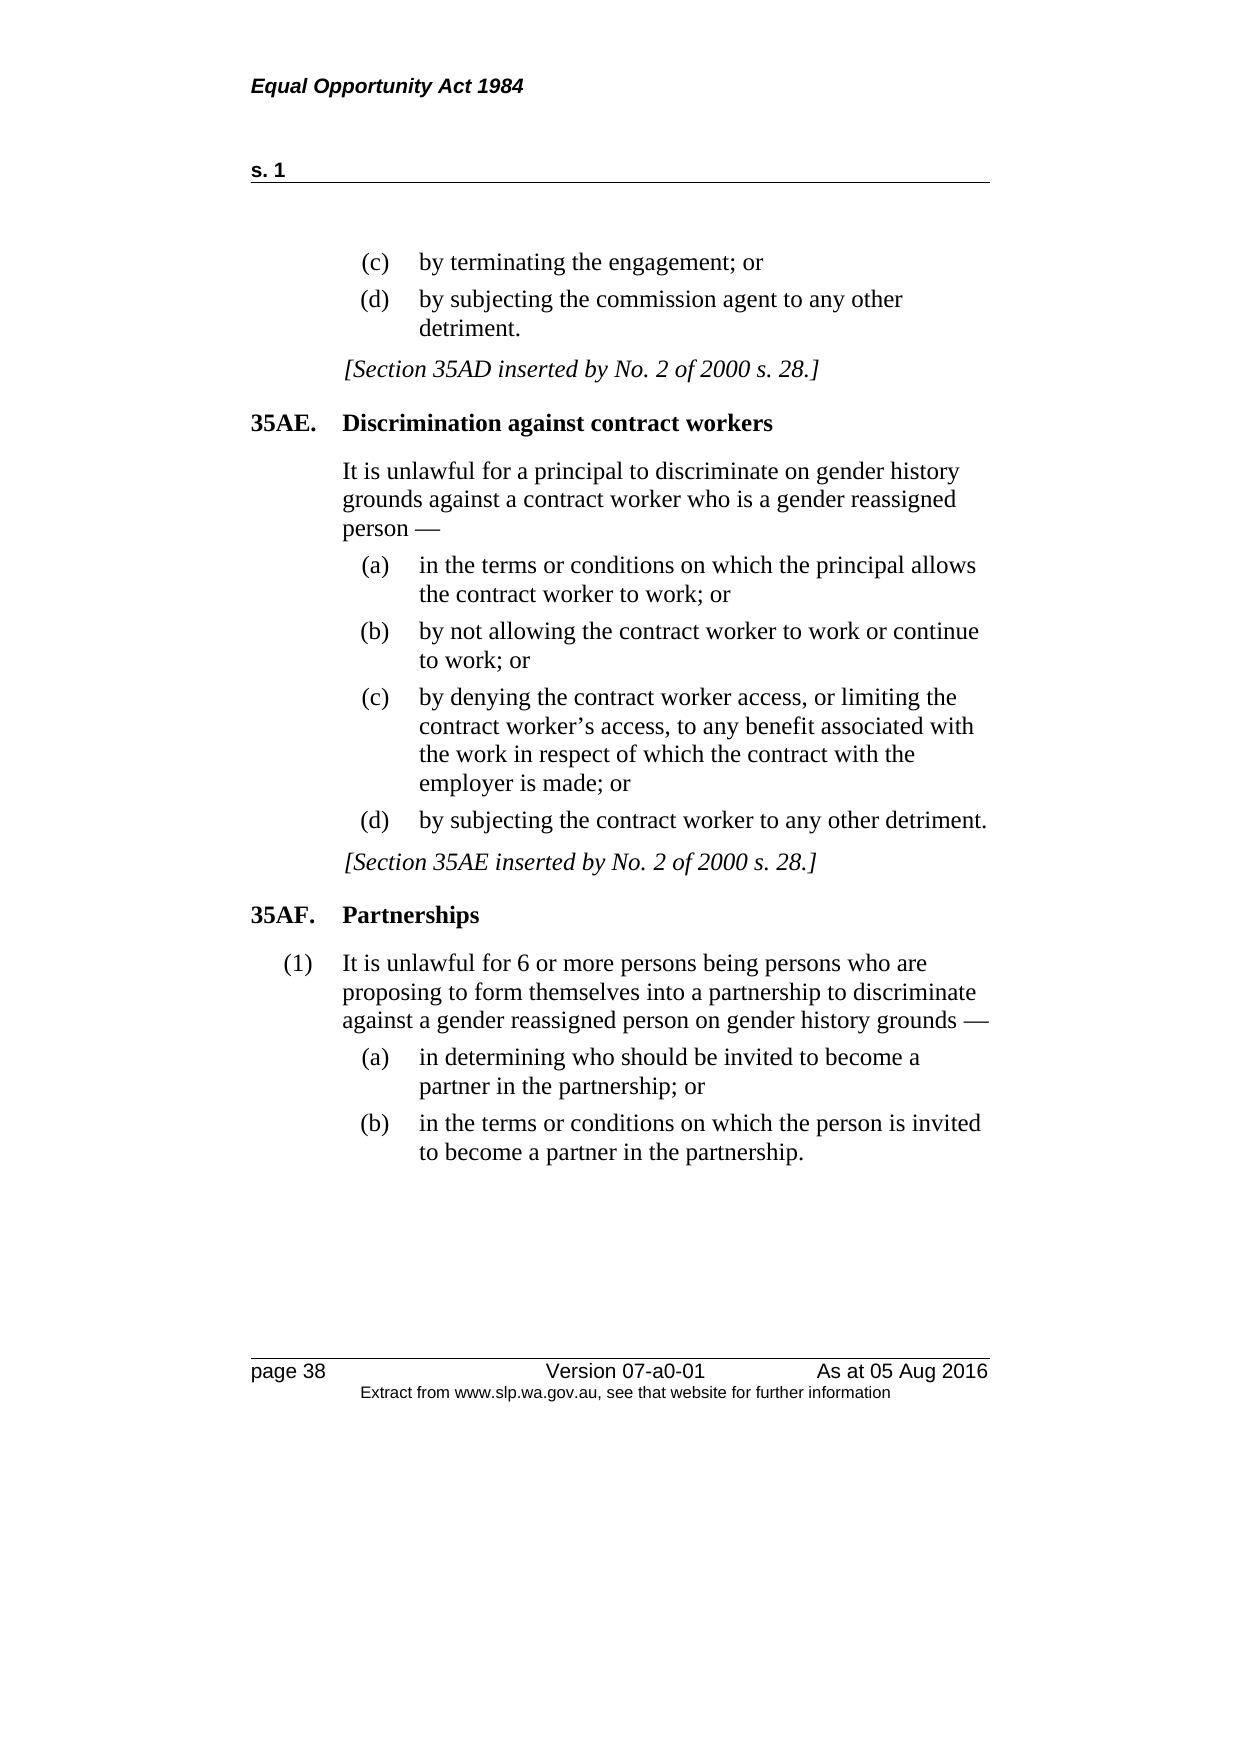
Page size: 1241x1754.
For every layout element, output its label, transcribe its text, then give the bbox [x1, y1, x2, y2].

text (c) by terminating the engagement; or [251, 247, 990, 276]
text (1) It is unlawful for 6 or more persons being persons who are proposing to form themselves into a partnership to discriminate against a gender reassigned person on gender history grounds — [251, 948, 990, 1034]
text (b) in the terms or conditions on which the person is invited to become a partner in the partnership. [251, 1108, 990, 1166]
text (d) by subjecting the contract worker to any other detriment. [251, 805, 990, 834]
text (b) by not allowing the contract worker to work or continue to work; or [251, 616, 990, 674]
text [Section 35AD inserted by No. 2 of 2000 s. 28.] [251, 354, 990, 383]
text (d) by subjecting the commission agent to any other detriment. [251, 284, 990, 342]
text (c) by denying the contract worker access, or limiting the contract worker’s access, to any benefit associated with the work in respect of which the contract with the employer is made; or [251, 682, 990, 797]
text (a) in determining who should be invited to become a partner in the partnership; or [251, 1042, 990, 1100]
subtitle 35AE. Discrimination against contract workers [251, 408, 990, 437]
subtitle 35AF. Partnerships [251, 900, 990, 929]
text (a) in the terms or conditions on which the principal allows the contract worker to work; or [251, 550, 990, 608]
text [Section 35AE inserted by No. 2 of 2000 s. 28.] [251, 847, 990, 875]
text It is unlawful for a principal to discriminate on gender history grounds against a contract worker who is a gender reassigned person — [251, 456, 990, 542]
